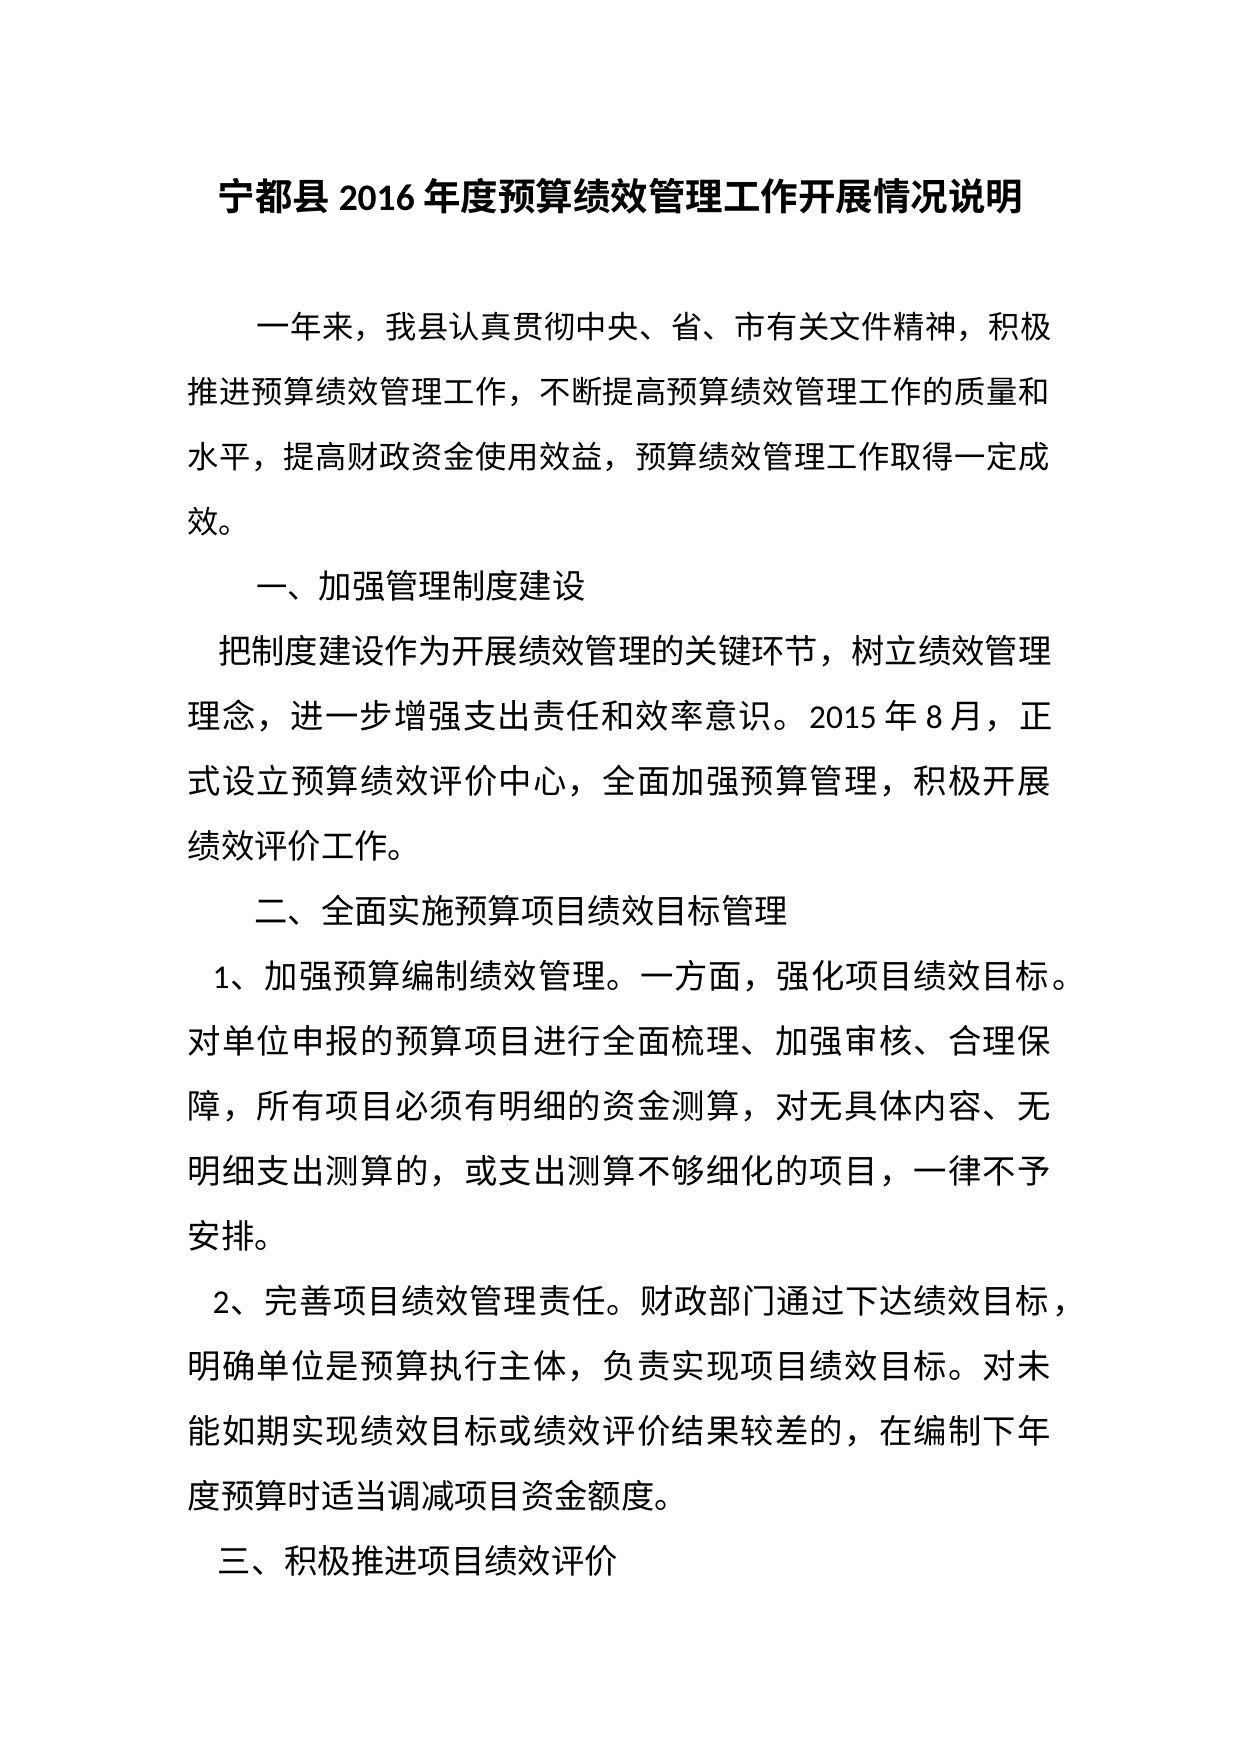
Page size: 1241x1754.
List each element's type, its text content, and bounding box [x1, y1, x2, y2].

text 把制度建设作为开展绩效管理的关键环节，树立绩效管理理念，进一步增强支出责任和效率意识。2015年8月，正式设立预算绩效评价中心，全面加强预算管理，积极开展绩效评价工作。 [187, 617, 1053, 877]
text 1、加强预算编制绩效管理。一方面，强化项目绩效目标。对单位申报的预算项目进行全面梳理、加强审核、合理保障，所有项目必须有明细的资金测算，对无具体内容、无明细支出测算的，或支出测算不够细化的项目，一律不予安排。 [187, 942, 1053, 1267]
text 2、完善项目绩效管理责任。财政部门通过下达绩效目标，明确单位是预算执行主体，负责实现项目绩效目标。对未能如期实现绩效目标或绩效评价结果较差的，在编制下年度预算时适当调减项目资金额度。 [187, 1267, 1053, 1527]
text 宁都县 2016 年度预算绩效管理工作开展情况说明 [187, 162, 1053, 227]
text 一年来，我县认真贯彻中央、省、市有关文件精神，积极推进预算绩效管理工作，不断提高预算绩效管理工作的质量和水平，提高财政资金使用效益，预算绩效管理工作取得一定成效。 [187, 292, 1053, 552]
text 二、全面实施预算项目绩效目标管理 [187, 877, 1053, 942]
text 一、加强管理制度建设 [187, 552, 1053, 617]
text 三、积极推进项目绩效评价 [187, 1527, 1053, 1592]
